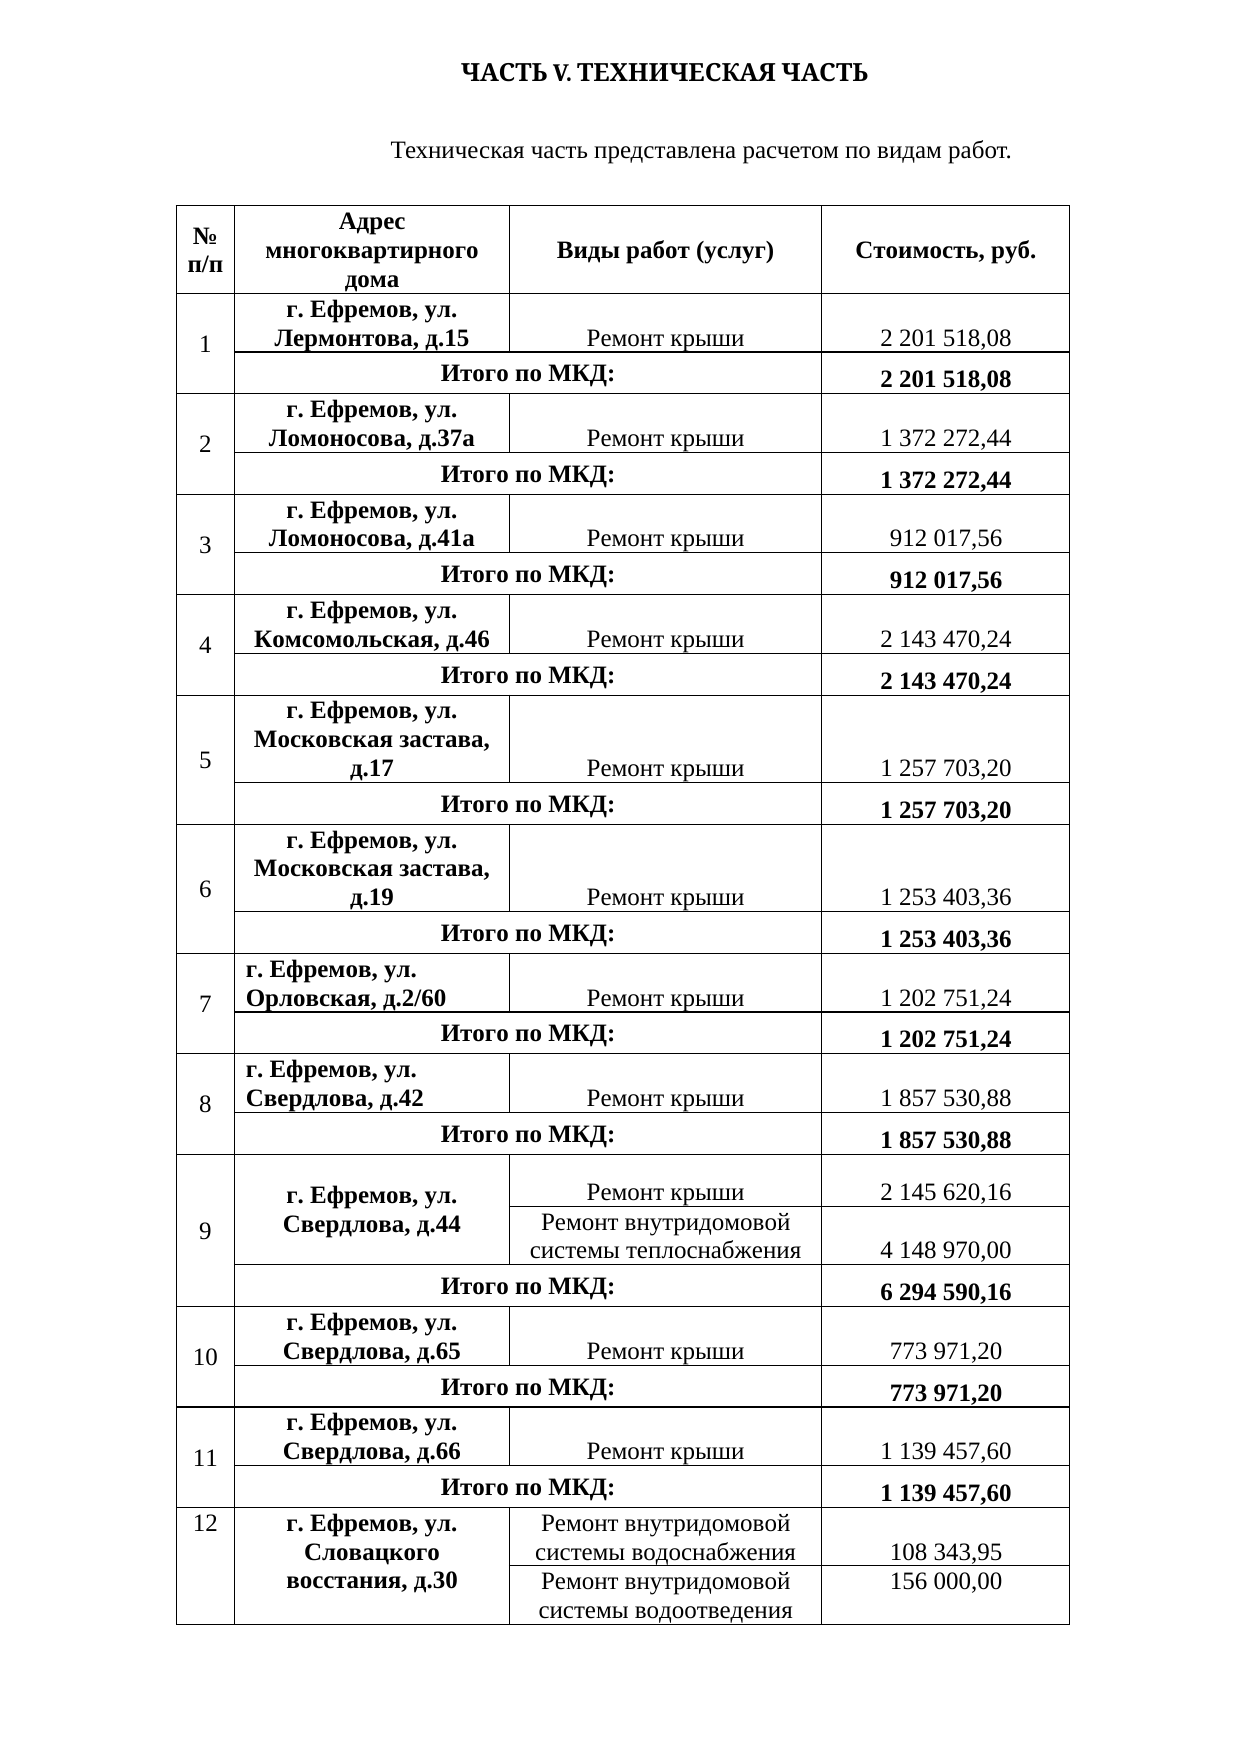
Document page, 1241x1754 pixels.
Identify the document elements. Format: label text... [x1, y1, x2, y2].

table_header Адрес многоквартирного дома [235, 206, 509, 293]
table_cell 2 201 518,08 [822, 294, 1069, 351]
table_cell Ремонт крыши [510, 954, 821, 1011]
table_cell г. Ефремов, ул. Свердлова, д.66 [235, 1408, 509, 1465]
table_cell Итого по МКД: [235, 1265, 821, 1306]
table_cell 912 017,56 [822, 495, 1069, 552]
table_cell 108 343,95 [822, 1508, 1069, 1565]
table_cell 6 [177, 825, 234, 953]
table_cell Итого по МКД: [235, 654, 821, 694]
table_cell 12 [177, 1508, 234, 1624]
table_cell 1 372 272,44 [822, 453, 1069, 494]
table_cell Итого по МКД: [235, 1113, 821, 1154]
table_cell г. Ефремов, ул. Московская застава, д.19 [235, 825, 509, 911]
table_cell 2 145 620,16 [822, 1155, 1069, 1206]
table_cell 912 017,56 [822, 553, 1069, 594]
table_cell 2 201 518,08 [822, 353, 1069, 393]
table_cell г. Ефремов, ул. Московская застава, д.17 [235, 696, 509, 782]
table_cell 1 253 403,36 [822, 912, 1069, 953]
table_cell 3 [177, 495, 234, 594]
table_cell 2 143 470,24 [822, 595, 1069, 653]
table_cell 4 148 970,00 [822, 1207, 1069, 1264]
table_cell 2 143 470,24 [822, 654, 1069, 694]
table_cell 10 [177, 1307, 234, 1406]
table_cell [510, 1566, 821, 1624]
table_cell г. Ефремов, ул. Свердлова, д.42 [235, 1054, 509, 1112]
table_cell Итого по МКД: [235, 1366, 821, 1406]
table_cell 1 253 403,36 [822, 825, 1069, 911]
table_cell г. Ефремов, ул. Ломоносова, д.37а [235, 394, 509, 452]
table_cell 5 [177, 696, 234, 824]
subtitle ЧАСТЬ V. ТЕХНИЧЕСКАЯ ЧАСТЬ [177, 59, 1152, 88]
table_cell Ремонт крыши [510, 495, 821, 552]
table_cell 1 [177, 294, 234, 393]
table_cell Ремонт внутридомовой системы теплоснабжения [510, 1207, 821, 1264]
table_cell 1 857 530,88 [822, 1054, 1069, 1112]
table_cell г. Ефремов, ул. Ломоносова, д.41а [235, 495, 509, 552]
table_cell 1 202 751,24 [822, 1013, 1069, 1053]
table_cell г. Ефремов, ул. Орловская, д.2/60 [235, 954, 509, 1011]
table_cell Ремонт крыши [510, 1054, 821, 1112]
table_cell 156 000,00 [822, 1566, 1069, 1624]
table_header № п/п [177, 206, 234, 293]
table_cell Ремонт крыши [510, 825, 821, 911]
table_cell 8 [177, 1054, 234, 1154]
table_cell Ремонт крыши [510, 1307, 821, 1364]
table_cell 11 [177, 1408, 234, 1507]
table_cell 1 139 457,60 [822, 1408, 1069, 1465]
table_cell 1 139 457,60 [822, 1466, 1069, 1507]
table_cell Ремонт крыши [510, 394, 821, 452]
table_cell 1 202 751,24 [822, 954, 1069, 1011]
table_cell 773 971,20 [822, 1366, 1069, 1406]
table_cell 7 [177, 954, 234, 1053]
table_cell г. Ефремов, ул. Комсомольская, д.46 [235, 595, 509, 653]
table_header Виды работ (услуг) [510, 206, 821, 293]
table_cell Итого по МКД: [235, 1013, 821, 1053]
table_cell Итого по МКД: [235, 453, 821, 494]
table_cell Ремонт крыши [510, 696, 821, 782]
table_cell Итого по МКД: [235, 353, 821, 393]
table_cell г. Ефремов, ул. Словацкого восстания, д.30 [235, 1508, 509, 1624]
table_cell 9 [177, 1155, 234, 1306]
table_cell Ремонт крыши [510, 595, 821, 653]
table_cell Ремонт крыши [510, 1155, 821, 1206]
table_cell Ремонт крыши [510, 294, 821, 351]
table_cell Итого по МКД: [235, 783, 821, 824]
table_header Стоимость, руб. [822, 206, 1069, 293]
table_cell 4 [177, 595, 234, 694]
table_cell Ремонт крыши [510, 1408, 821, 1465]
table_cell 6 294 590,16 [822, 1265, 1069, 1306]
table_cell 1 257 703,20 [822, 783, 1069, 824]
table_cell 773 971,20 [822, 1307, 1069, 1364]
text Техническая часть представлена расчетом по видам работ. [177, 135, 1152, 164]
table_cell 1 257 703,20 [822, 696, 1069, 782]
table_cell 2 [177, 394, 234, 494]
table_cell г. Ефремов, ул. Лермонтова, д.15 [235, 294, 509, 351]
table_cell г. Ефремов, ул. Свердлова, д.44 [235, 1155, 509, 1264]
table_cell г. Ефремов, ул. Свердлова, д.65 [235, 1307, 509, 1364]
table_cell Итого по МКД: [235, 1466, 821, 1507]
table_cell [510, 1508, 821, 1565]
table_cell 1 857 530,88 [822, 1113, 1069, 1154]
table_cell Итого по МКД: [235, 553, 821, 594]
table_cell Итого по МКД: [235, 912, 821, 953]
table_cell 1 372 272,44 [822, 394, 1069, 452]
